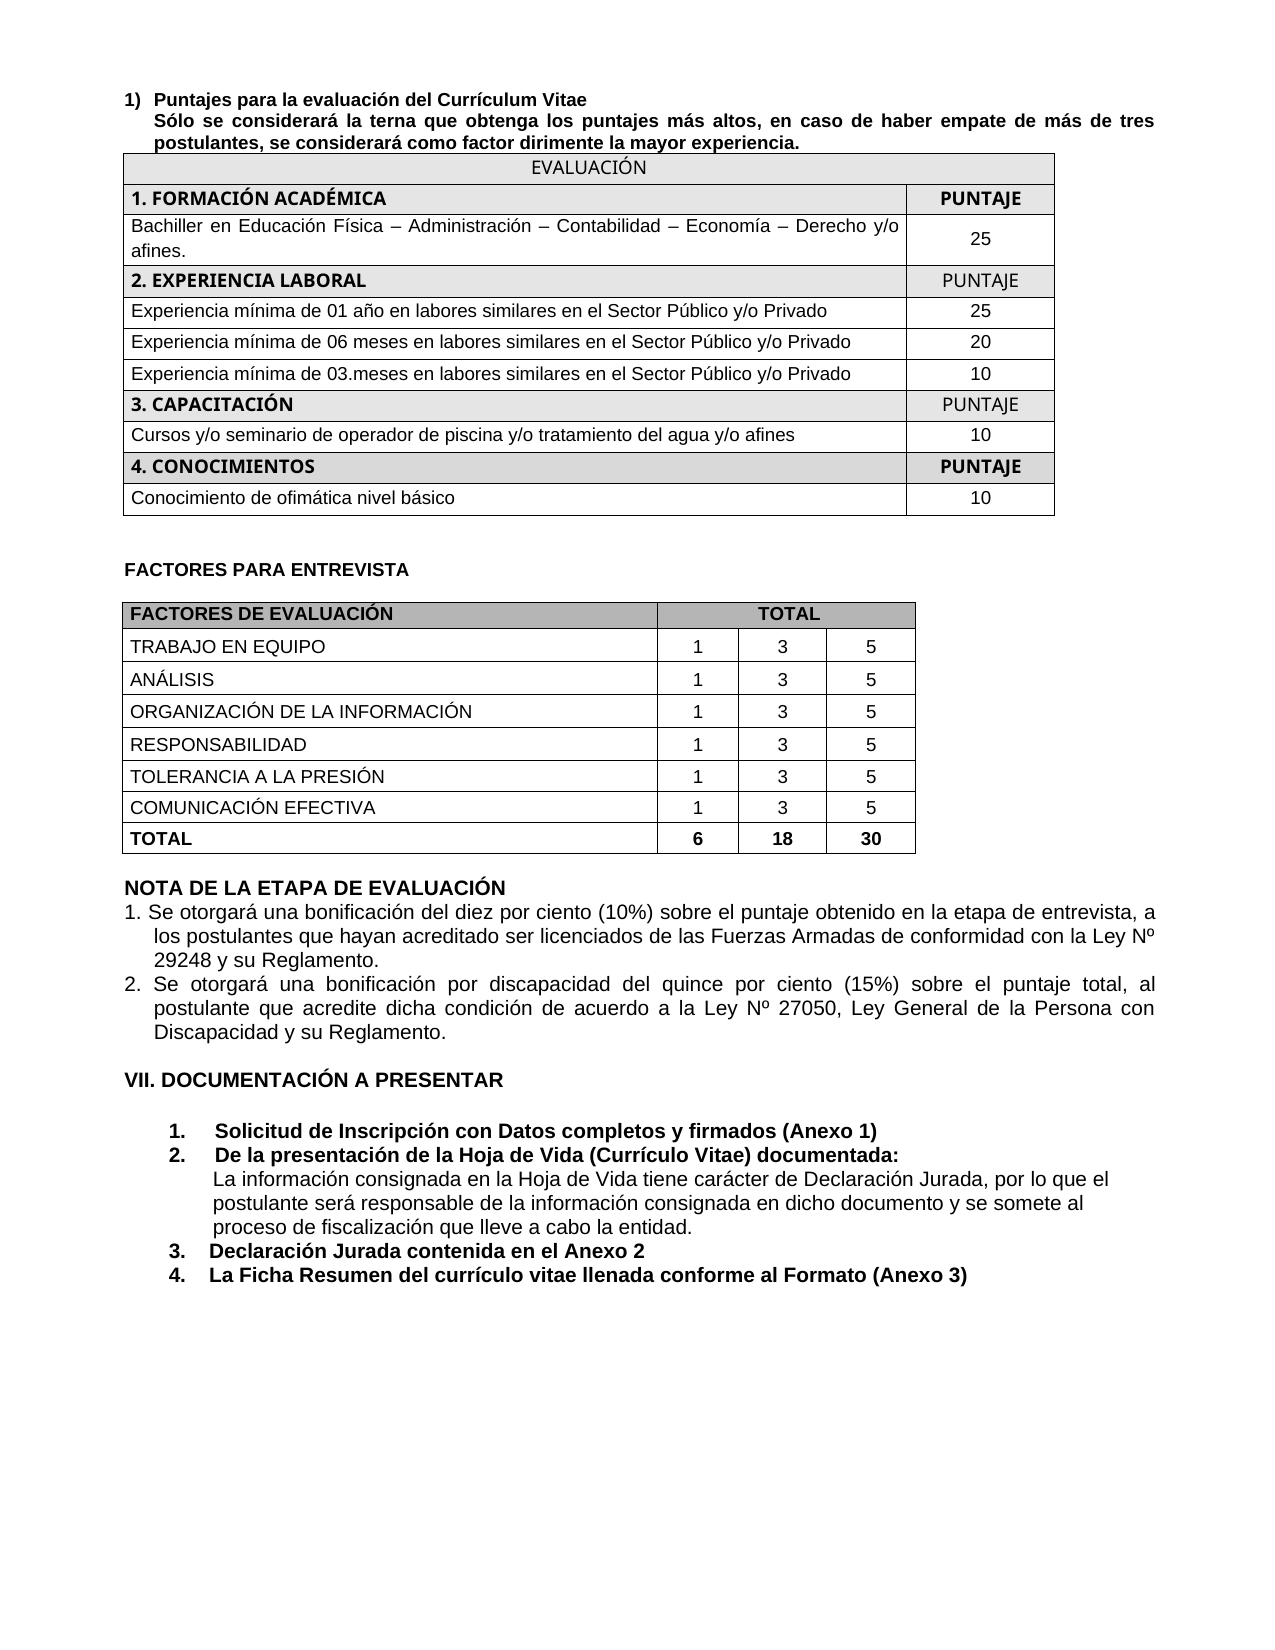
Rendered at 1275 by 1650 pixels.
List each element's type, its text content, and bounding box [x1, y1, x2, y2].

text 3. Declaración Jurada contenida en el Anexo 2 [168, 1239, 1157, 1263]
table_cell TOTAL [123, 823, 657, 853]
table_cell PUNTAJE [907, 453, 1054, 483]
text NOTA DE LA ETAPA DE EVALUACIÓN [124, 876, 1157, 900]
table_cell ORGANIZACIÓN DE LA INFORMACIÓN [123, 695, 657, 727]
table_cell 3 [739, 629, 826, 661]
text 1. Solicitud de Inscripción con Datos completos y firmados (Anexo 1) [168, 1119, 1157, 1143]
table_cell 3. CAPACITACIÓN [124, 391, 906, 421]
table_cell 25 [907, 298, 1054, 328]
table_cell 10 [907, 422, 1054, 452]
table_cell 2. EXPERIENCIA LABORAL [124, 266, 906, 297]
table_cell 20 [907, 329, 1054, 359]
table_cell Bachiller en Educación Física – Administración – Contabilidad – Economía – Derecho y/o afines. [124, 215, 906, 265]
table_cell 1 [658, 629, 738, 661]
table_cell 5 [827, 662, 915, 694]
table_cell PUNTAJE [907, 391, 1054, 421]
table_cell 4. CONOCIMIENTOS [124, 453, 906, 483]
table_cell 30 [827, 823, 915, 853]
text 1. Se otorgará una bonificación del diez por ciento (10%) sobre el puntaje obtenido en la etapa de entrevista, a los postulantes que hayan acreditado ser licenciados de las Fuerzas Armadas de conformidad con la Ley Nº 29248 y su Reglamento. [124, 900, 1157, 972]
table_cell 5 [827, 629, 915, 661]
table_cell 1 [658, 695, 738, 727]
table_cell 1 [658, 728, 738, 759]
table_cell 6 [658, 823, 738, 853]
table_cell Experiencia mínima de 03.meses en labores similares en el Sector Público y/o Privado [124, 360, 906, 390]
list Puntajes para la evaluación del Currículum Vitae [124, 89, 1157, 110]
table_cell Conocimiento de ofimática nivel básico [124, 484, 906, 514]
table_cell 18 [739, 823, 826, 853]
list Sólo se considerará la terna que obtenga los puntajes más altos, en caso de haber empate de más de tres postulantes, se considerará como factor dirimente la mayor experiencia. [154, 110, 1157, 153]
table_cell 5 [827, 728, 915, 759]
table_cell Experiencia mínima de 01 año en labores similares en el Sector Público y/o Privado [124, 298, 906, 328]
table_cell 5 [827, 695, 915, 727]
table_cell 1 [658, 761, 738, 791]
text La información consignada en la Hoja de Vida tiene carácter de Declaración Jurada, por lo que el postulante será responsable de la información consignada en dicho documento y se somete al proceso de fiscalización que lleve a cabo la entidad. [213, 1167, 1157, 1239]
table_header FACTORES DE EVALUACIÓN [123, 603, 657, 628]
table_cell 1 [658, 662, 738, 694]
text VII. DOCUMENTACIÓN A PRESENTAR [124, 1068, 1157, 1092]
table_cell TOLERANCIA A LA PRESIÓN [123, 761, 657, 791]
text 2. De la presentación de la Hoja de Vida (Currículo Vitae) documentada: [168, 1143, 1157, 1167]
table_cell 5 [827, 761, 915, 791]
table_cell 1 [658, 792, 738, 822]
table_cell 10 [907, 484, 1054, 514]
table_cell 1. FORMACIÓN ACADÉMICA [124, 185, 906, 214]
text 4. La Ficha Resumen del currículo vitae llenada conforme al Formato (Anexo 3) [168, 1263, 1157, 1287]
table_cell 25 [907, 215, 1054, 265]
table_cell TRABAJO EN EQUIPO [123, 629, 657, 661]
table_cell Cursos y/o seminario de operador de piscina y/o tratamiento del agua y/o afines [124, 422, 906, 452]
table_header EVALUACIÓN [124, 154, 1054, 184]
text 2. Se otorgará una bonificación por discapacidad del quince por ciento (15%) sobre el puntaje total, al postulante que acredite dicha condición de acuerdo a la Ley Nº 27050, Ley General de la Persona con Discapacidad y su Reglamento. [124, 972, 1157, 1044]
table_header TOTAL [658, 603, 915, 628]
table_cell PUNTAJE [907, 266, 1054, 297]
table_cell 3 [739, 728, 826, 759]
table_cell COMUNICACIÓN EFECTIVA [123, 792, 657, 822]
table_cell ANÁLISIS [123, 662, 657, 694]
table_cell RESPONSABILIDAD [123, 728, 657, 759]
table_cell 3 [739, 695, 826, 727]
table_cell 3 [739, 662, 826, 694]
table_cell 3 [739, 792, 826, 822]
table_cell PUNTAJE [907, 185, 1054, 214]
table_cell Experiencia mínima de 06 meses en labores similares en el Sector Público y/o Privado [124, 329, 906, 359]
table_cell 10 [907, 360, 1054, 390]
table_cell 5 [827, 792, 915, 822]
table_cell 3 [739, 761, 826, 791]
text FACTORES PARA ENTREVISTA [124, 559, 1157, 580]
